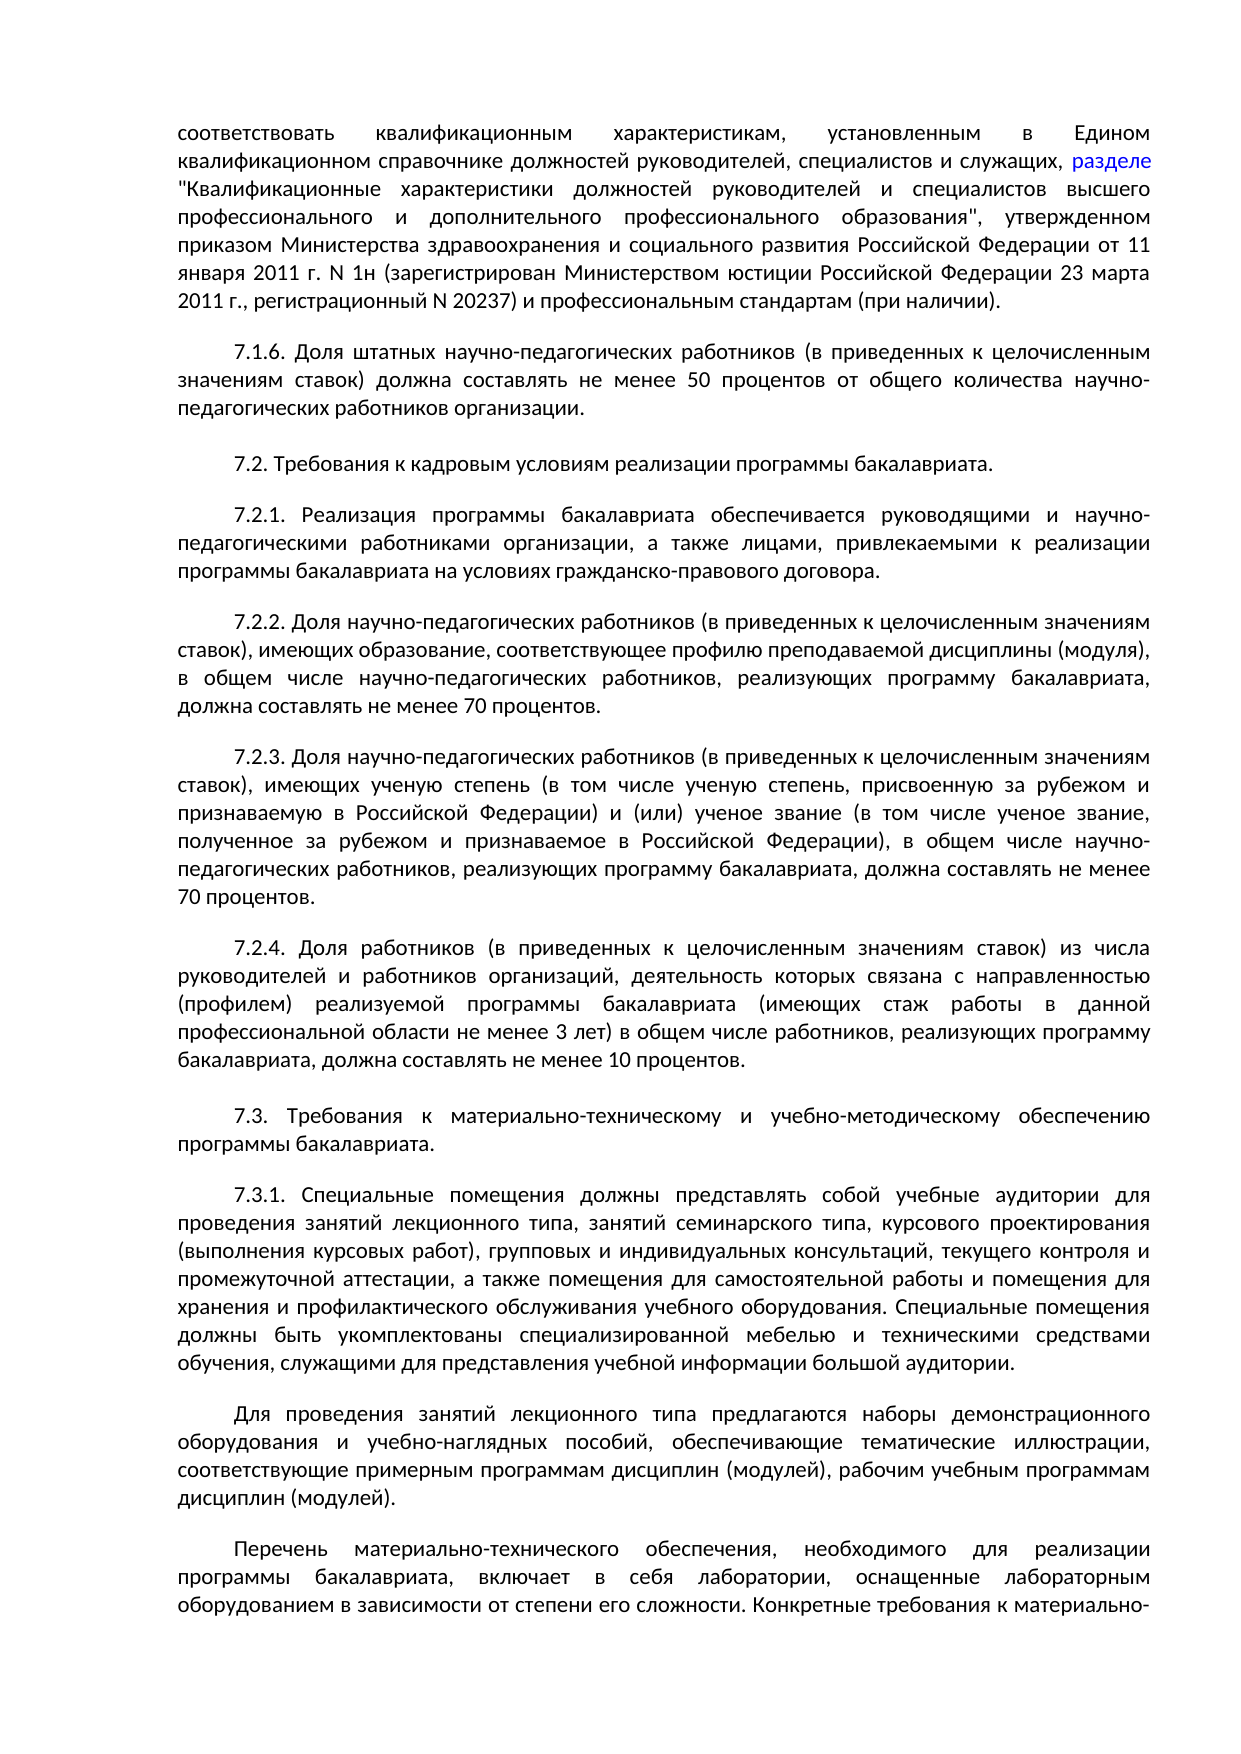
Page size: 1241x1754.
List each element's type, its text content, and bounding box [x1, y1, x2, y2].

text 7.2.2. Доля научно-педагогических работников (в приведенных к целочисленным значениям ставок), имеющих образование, соответствующее профилю преподаваемой дисциплины (модуля), в общем числе научно-педагогических работников, реализующих программу бакалавриата, должна составлять не менее 70 процентов. [177, 607, 1152, 719]
text 7.2.3. Доля научно-педагогических работников (в приведенных к целочисленным значениям ставок), имеющих ученую степень (в том числе ученую степень, присвоенную за рубежом и признаваемую в Российской Федерации) и (или) ученое звание (в том числе ученое звание, полученное за рубежом и признаваемое в Российской Федерации), в общем числе научно-педагогических работников, реализующих программу бакалавриата, должна составлять не менее 70 процентов. [177, 742, 1152, 910]
text 7.3.1. Специальные помещения должны представлять собой учебные аудитории для проведения занятий лекционного типа, занятий семинарского типа, курсового проектирования (выполнения курсовых работ), групповых и индивидуальных консультаций, текущего контроля и промежуточной аттестации, а также помещения для самостоятельной работы и помещения для хранения и профилактического обслуживания учебного оборудования. Специальные помещения должны быть укомплектованы специализированной мебелью и техническими средствами обучения, служащими для представления учебной информации большой аудитории. [177, 1180, 1152, 1376]
text 7.3. Требования к материально-техническому и учебно-методическому обеспечению программы бакалавриата. [177, 1101, 1152, 1157]
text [177, 118, 1152, 314]
text 7.2.1. Реализация программы бакалавриата обеспечивается руководящими и научно-педагогическими работниками организации, а также лицами, привлекаемыми к реализации программы бакалавриата на условиях гражданско-правового договора. [177, 500, 1152, 584]
text 7.2.4. Доля работников (в приведенных к целочисленным значениям ставок) из числа руководителей и работников организаций, деятельность которых связана с направленностью (профилем) реализуемой программы бакалавриата (имеющих стаж работы в данной профессиональной области не менее 3 лет) в общем числе работников, реализующих программу бакалавриата, должна составлять не менее 10 процентов. [177, 933, 1152, 1073]
text 7.2. Требования к кадровым условиям реализации программы бакалавриата. [177, 449, 1152, 477]
text Для проведения занятий лекционного типа предлагаются наборы демонстрационного оборудования и учебно-наглядных пособий, обеспечивающие тематические иллюстрации, соответствующие примерным программам дисциплин (модулей), рабочим учебным программам дисциплин (модулей). [177, 1399, 1152, 1511]
text 7.1.6. Доля штатных научно-педагогических работников (в приведенных к целочисленным значениям ставок) должна составлять не менее 50 процентов от общего количества научно-педагогических работников организации. [177, 337, 1152, 421]
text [177, 1534, 1152, 1618]
